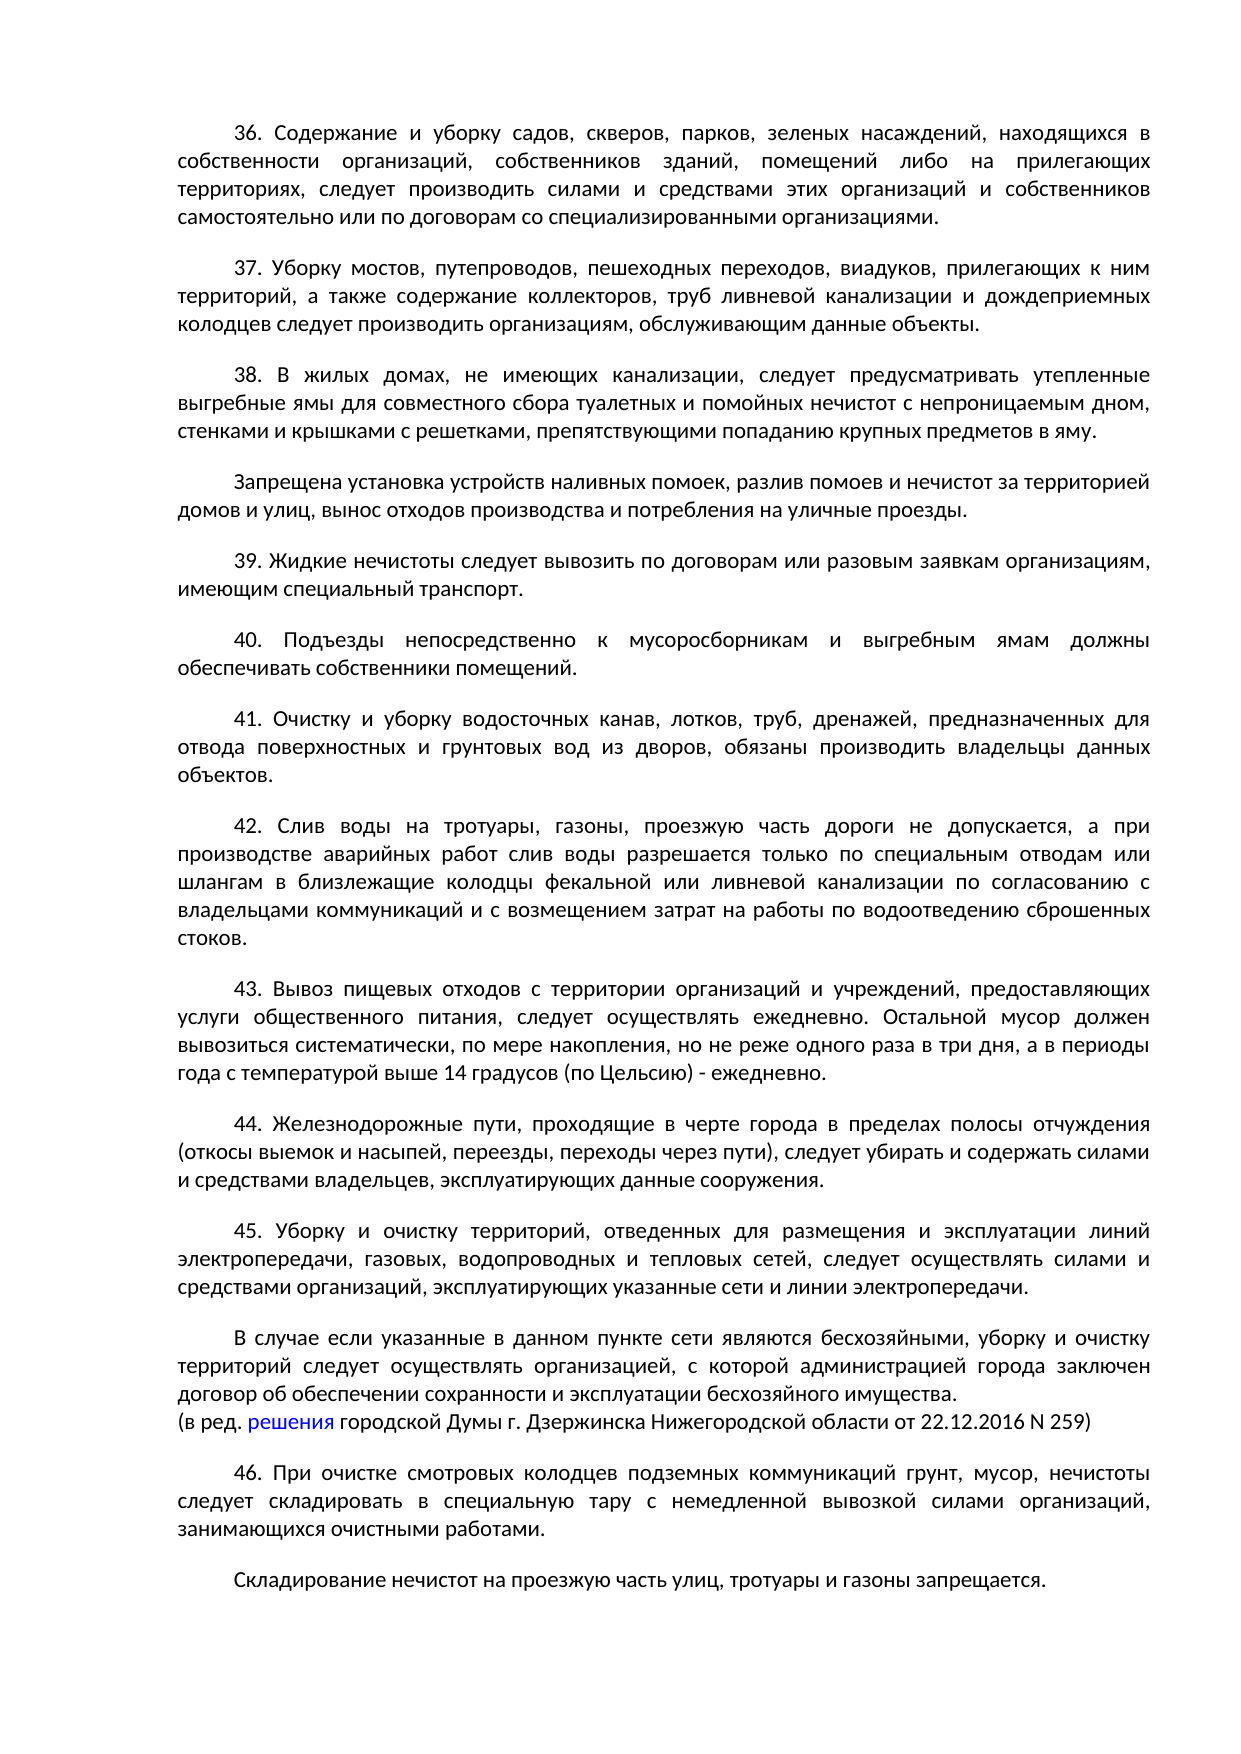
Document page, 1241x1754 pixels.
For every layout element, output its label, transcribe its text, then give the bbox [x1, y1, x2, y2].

text 39. Жидкие нечистоты следует вывозить по договорам или разовым заявкам организациям, имеющим специальный транспорт. [177, 546, 1152, 602]
text (в ред. решения городской Думы г. Дзержинска Нижегородской области от 22.12.2016 N 259) [177, 1407, 1152, 1435]
text 45. Уборку и очистку территорий, отведенных для размещения и эксплуатации линий электропередачи, газовых, водопроводных и тепловых сетей, следует осуществлять силами и средствами организаций, эксплуатирующих указанные сети и линии электропередачи. [177, 1216, 1152, 1300]
text В случае если указанные в данном пункте сети являются бесхозяйными, уборку и очистку территорий следует осуществлять организацией, с которой администрацией города заключен договор об обеспечении сохранности и эксплуатации бесхозяйного имущества. [177, 1323, 1152, 1407]
text 44. Железнодорожные пути, проходящие в черте города в пределах полосы отчуждения (откосы выемок и насыпей, переезды, переходы через пути), следует убирать и содержать силами и средствами владельцев, эксплуатирующих данные сооружения. [177, 1109, 1152, 1193]
text 38. В жилых домах, не имеющих канализации, следует предусматривать утепленные выгребные ямы для совместного сбора туалетных и помойных нечистот с непроницаемым дном, стенками и крышками с решетками, препятствующими попаданию крупных предметов в яму. [177, 360, 1152, 444]
text Запрещена установка устройств наливных помоек, разлив помоев и нечистот за территорией домов и улиц, вынос отходов производства и потребления на уличные проезды. [177, 467, 1152, 523]
text Складирование нечистот на проезжую часть улиц, тротуары и газоны запрещается. [177, 1565, 1152, 1593]
text 46. При очистке смотровых колодцев подземных коммуникаций грунт, мусор, нечистоты следует складировать в специальную тару с немедленной вывозкой силами организаций, занимающихся очистными работами. [177, 1458, 1152, 1542]
text 40. Подъезды непосредственно к мусоросборникам и выгребным ямам должны обеспечивать собственники помещений. [177, 625, 1152, 681]
text 36. Содержание и уборку садов, скверов, парков, зеленых насаждений, находящихся в собственности организаций, собственников зданий, помещений либо на прилегающих территориях, следует производить силами и средствами этих организаций и собственников самостоятельно или по договорам со специализированными организациями. [177, 118, 1152, 230]
text 37. Уборку мостов, путепроводов, пешеходных переходов, виадуков, прилегающих к ним территорий, а также содержание коллекторов, труб ливневой канализации и дождеприемных колодцев следует производить организациям, обслуживающим данные объекты. [177, 253, 1152, 337]
text 41. Очистку и уборку водосточных канав, лотков, труб, дренажей, предназначенных для отвода поверхностных и грунтовых вод из дворов, обязаны производить владельцы данных объектов. [177, 704, 1152, 788]
text 42. Слив воды на тротуары, газоны, проезжую часть дороги не допускается, а при производстве аварийных работ слив воды разрешается только по специальным отводам или шлангам в близлежащие колодцы фекальной или ливневой канализации по согласованию с владельцами коммуникаций и с возмещением затрат на работы по водоотведению сброшенных стоков. [177, 811, 1152, 951]
text 43. Вывоз пищевых отходов с территории организаций и учреждений, предоставляющих услуги общественного питания, следует осуществлять ежедневно. Остальной мусор должен вывозиться систематически, по мере накопления, но не реже одного раза в три дня, а в периоды года с температурой выше 14 градусов (по Цельсию) - ежедневно. [177, 974, 1152, 1086]
